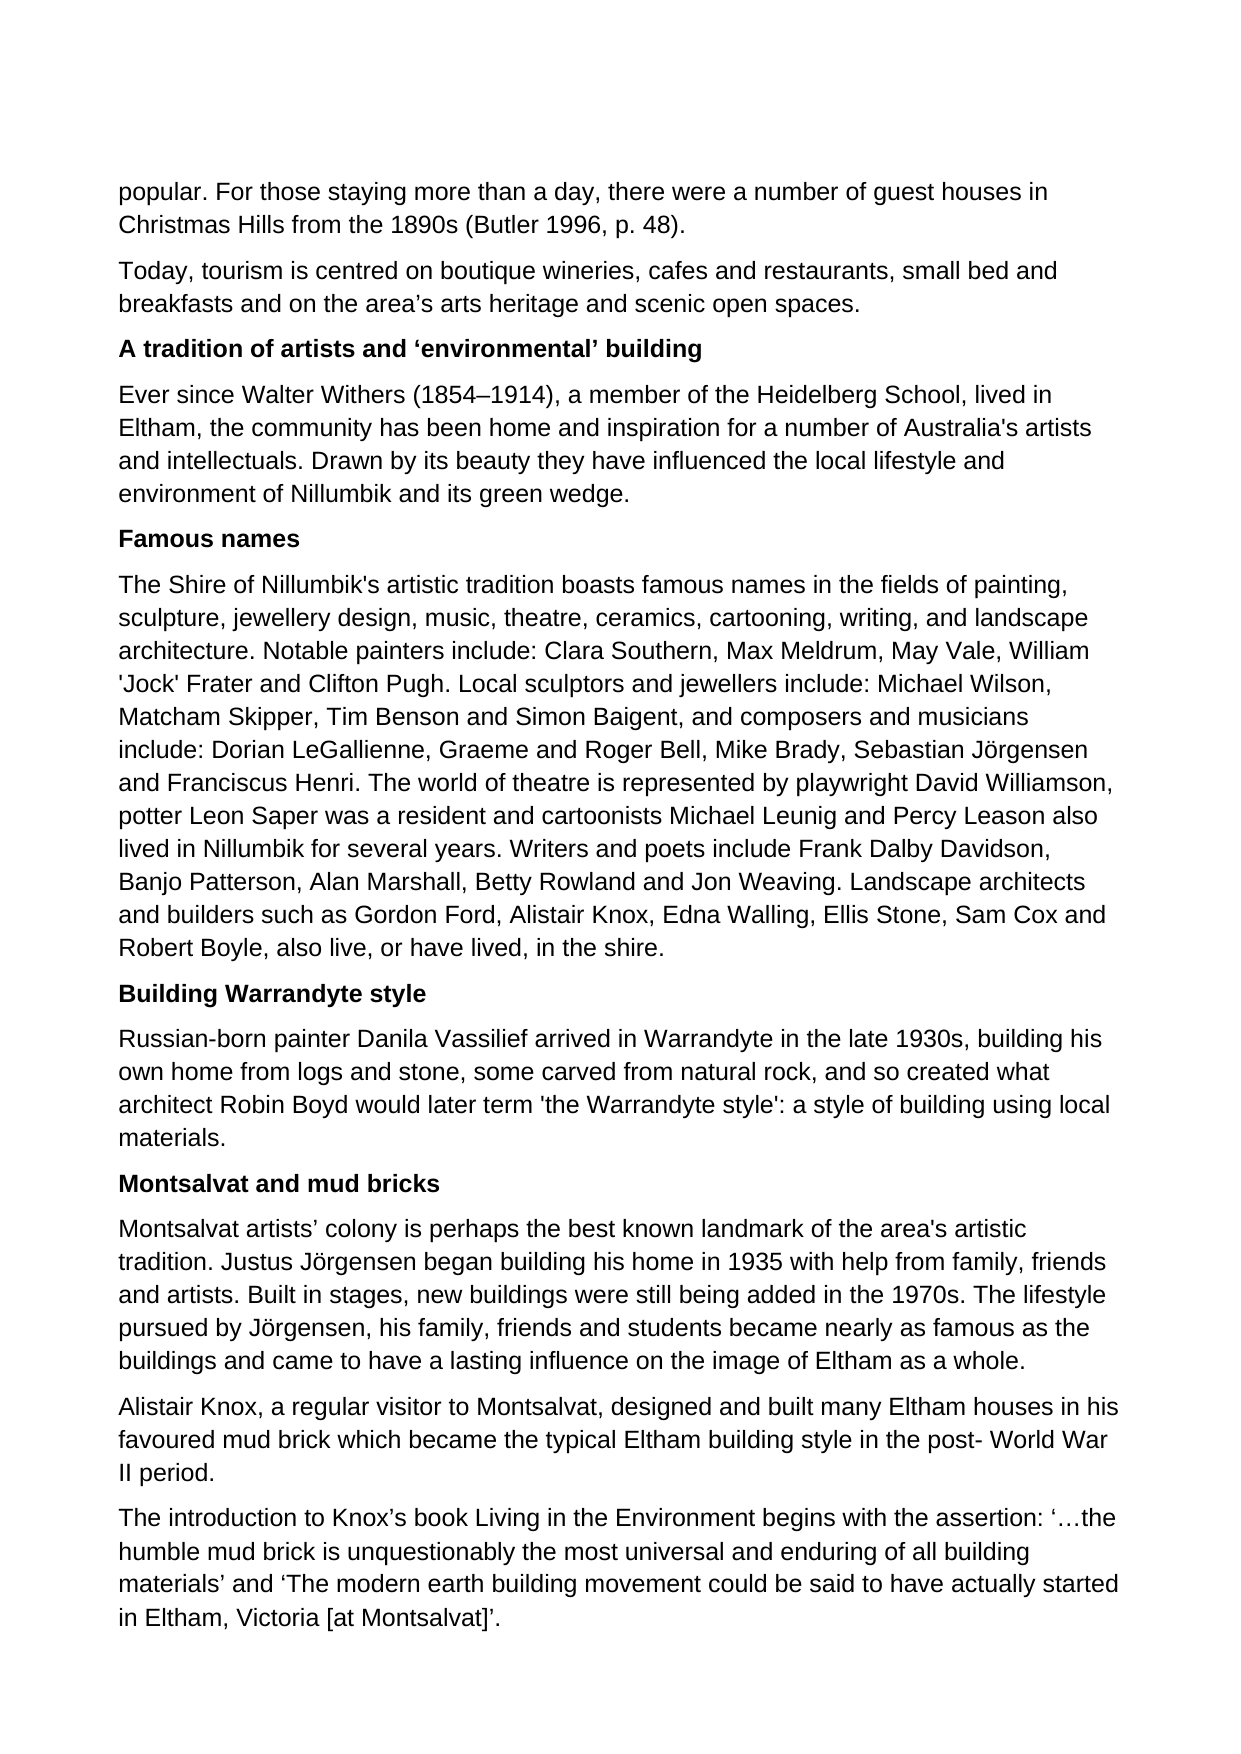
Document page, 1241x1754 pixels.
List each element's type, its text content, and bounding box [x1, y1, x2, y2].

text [118, 177, 1122, 239]
text Alistair Knox, a regular visitor to Montsalvat, designed and built many Eltham houses in his favoured mud brick which became the typical Eltham building style in the post- World War II period. [118, 1392, 1122, 1487]
text The Shire of Nillumbik's artistic tradition boasts famous names in the fields of painting, sculpture, jewellery design, music, theatre, ceramics, cartooning, writing, and landscape architecture. Notable painters include: Clara Southern, Max Meldrum, May Vale, William 'Jock' Frater and Clifton Pugh. Local sculptors and jewellers include: Michael Wilson, Matcham Skipper, Tim Benson and Simon Baigent, and composers and musicians include: Dorian LeGallienne, Graeme and Roger Bell, Mike Brady, Sebastian Jörgensen and Franciscus Henri. The world of theatre is represented by playwright David Williamson, potter Leon Saper was a resident and cartoonists Michael Leunig and Percy Leason also lived in Nillumbik for several years. Writers and poets include Frank Dalby Davidson, Banjo Patterson, Alan Marshall, Betty Rowland and Jon Weaving. Landscape architects and builders such as Gordon Ford, Alistair Knox, Edna Walling, Ellis Stone, Sam Cox and Robert Boyle, also live, or have lived, in the shire. [118, 570, 1122, 962]
text Russian-born painter Danila Vassilief arrived in Warrandyte in the late 1930s, building his own home from logs and stone, some carved from natural rock, and so created what architect Robin Boyd would later term 'the Warrandyte style': a style of building using local materials. [118, 1024, 1122, 1152]
text Building Warrandyte style [118, 979, 1122, 1007]
text A tradition of artists and ‘environmental’ building [118, 334, 1122, 363]
text The introduction to Knox’s book Living in the Environment begins with the assertion: ‘…the humble mud brick is unquestionably the most universal and enduring of all building materials’ and ‘The modern earth building movement could be said to have actually started in Eltham, Victoria [at Montsalvat]’. [118, 1503, 1122, 1631]
text Montsalvat artists’ colony is perhaps the best known landmark of the area's artistic tradition. Justus Jörgensen began building his home in 1935 with help from family, friends and artists. Built in stages, new buildings were still being added in the 1970s. The lifestyle pursued by Jörgensen, his family, friends and students became nearly as famous as the buildings and came to have a lasting influence on the image of Eltham as a whole. [118, 1214, 1122, 1375]
text Famous names [118, 524, 1122, 553]
text Montsalvat and mud bricks [118, 1169, 1122, 1197]
text Ever since Walter Withers (1854–1914), a member of the Heidelberg School, lived in Eltham, the community has been home and inspiration for a number of Australia's artists and intellectuals. Drawn by its beauty they have influenced the local lifestyle and environment of Nillumbik and its green wedge. [118, 380, 1122, 508]
text Today, tourism is centred on boutique wineries, cafes and restaurants, small bed and breakfasts and on the area’s arts heritage and scenic open spaces. [118, 256, 1122, 317]
